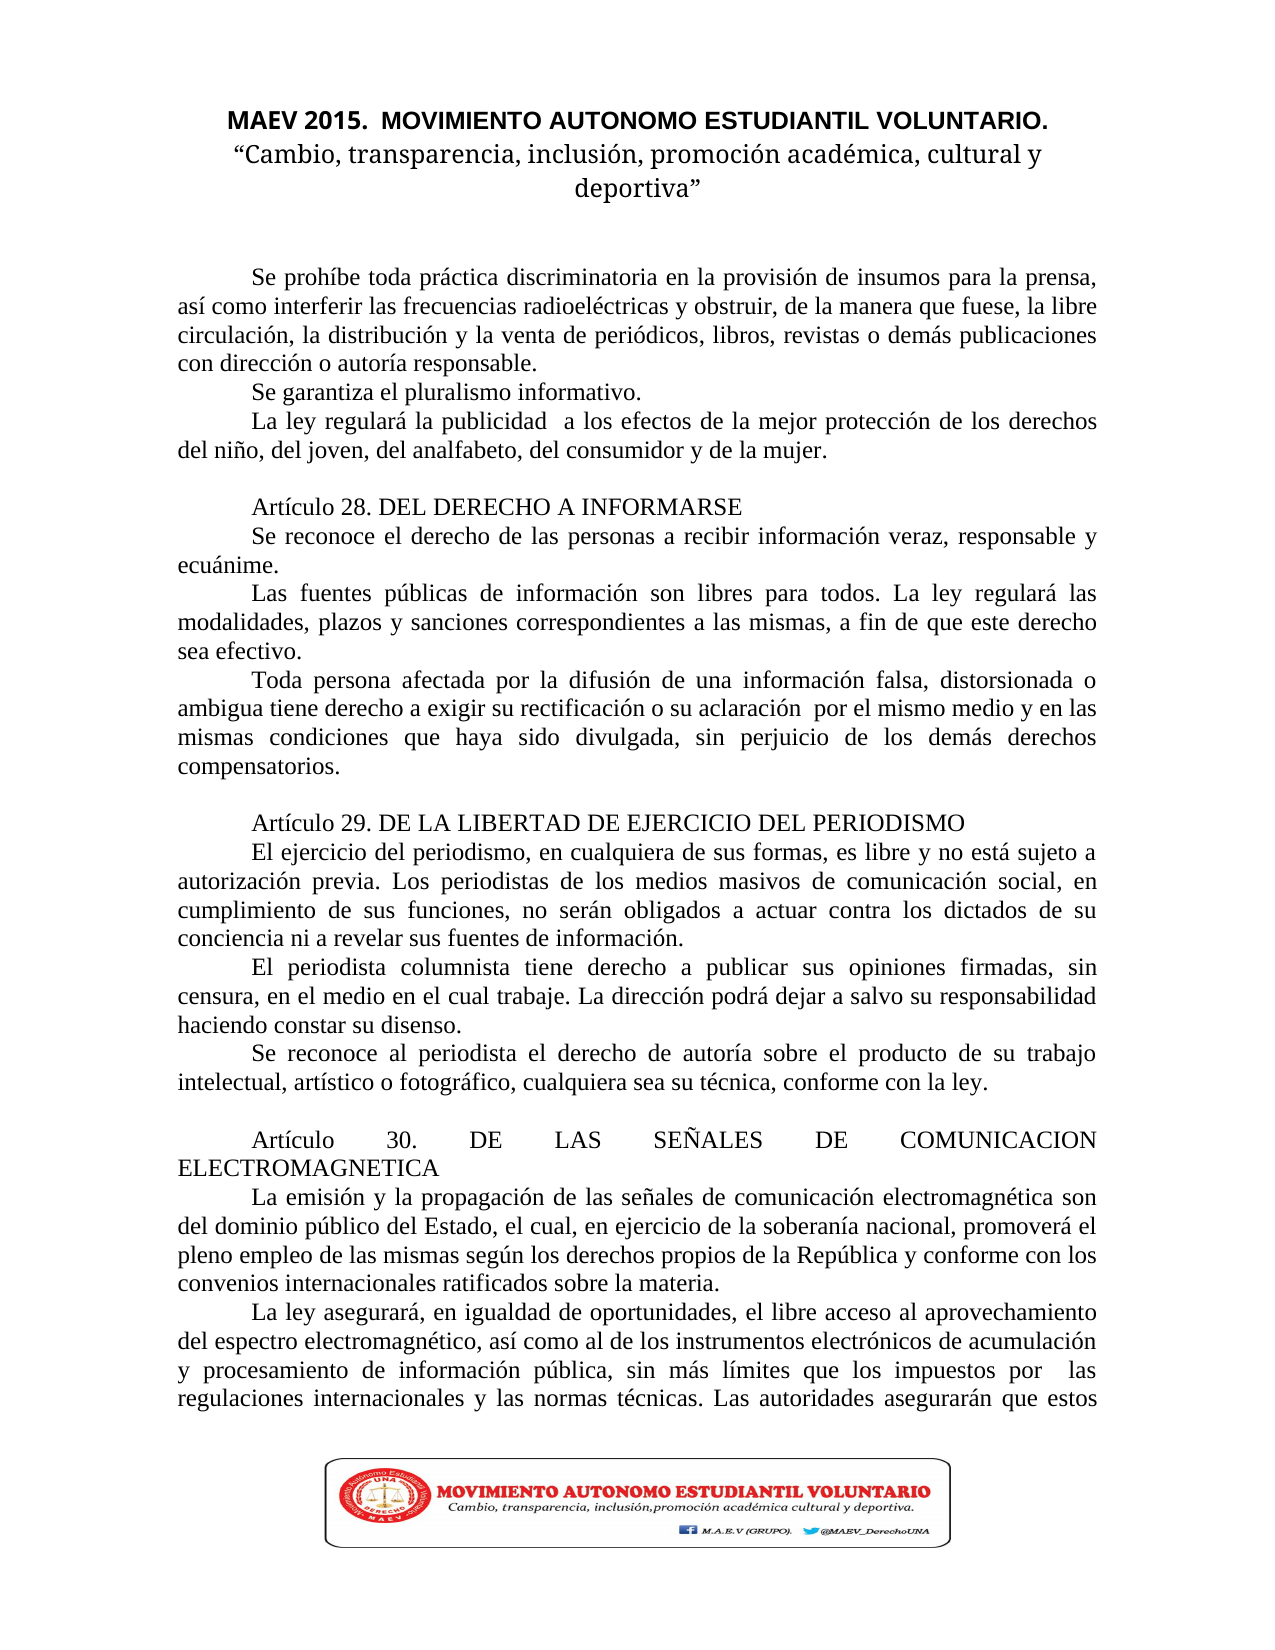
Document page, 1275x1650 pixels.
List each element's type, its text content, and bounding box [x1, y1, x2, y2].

text Se garantiza el pluralismo informativo. [177, 377, 1098, 406]
text La ley regulará la publicidad a los efectos de la mejor protección de los derechos del niño, del joven, del analfabeto, del consumidor y de la mujer. [177, 406, 1098, 463]
text El ejercicio del periodismo, en cualquiera de sus formas, es libre y no está sujeto a autorización previa. Los periodistas de los medios masivos de comunicación social, en cumplimiento de sus funciones, no serán obligados a actuar contra los dictados de su conciencia ni a revelar sus fuentes de información. [177, 837, 1098, 952]
text Se reconoce al periodista el derecho de autoría sobre el producto de su trabajo intelectual, artístico o fotográfico, cualquiera sea su técnica, conforme con la ley. [177, 1038, 1098, 1096]
text Se prohíbe toda práctica discriminatoria en la provisión de insumos para la prensa, así como interferir las frecuencias radioeléctricas y obstruir, de la manera que fuese, la libre circulación, la distribución y la venta de periódicos, libros, revistas o demás publicaciones con dirección o autoría responsable. [177, 262, 1098, 377]
text Toda persona afectada por la difusión de una información falsa, distorsionada o ambigua tiene derecho a exigir su rectificación o su aclaración por el mismo medio y en las mismas condiciones que haya sido divulgada, sin perjuicio de los demás derechos compensatorios. [177, 665, 1098, 780]
text Artículo 30. DE LAS SEÑALES DE COMUNICACION ELECTROMAGNETICA [177, 1125, 1098, 1182]
text El periodista columnista tiene derecho a publicar sus opiniones firmadas, sin censura, en el medio en el cual trabaje. La dirección podrá dejar a salvo su responsabilidad haciendo constar su disenso. [177, 952, 1098, 1038]
text Artículo 28. DEL DERECHO A INFORMARSE [177, 492, 1098, 521]
picture [324, 1458, 951, 1548]
text Se reconoce el derecho de las personas a recibir información veraz, responsable y ecuánime. [177, 521, 1098, 578]
text La emisión y la propagación de las señales de comunicación electromagnética son del dominio público del Estado, el cual, en ejercicio de la soberanía nacional, promoverá el pleno empleo de las mismas según los derechos propios de la República y conforme con los convenios internacionales ratificados sobre la materia. [177, 1182, 1098, 1297]
text Artículo 29. DE LA LIBERTAD DE EJERCICIO DEL PERIODISMO [177, 808, 1098, 837]
text Las fuentes públicas de información son libres para todos. La ley regulará las modalidades, plazos y sanciones correspondientes a las mismas, a fin de que este derecho sea efectivo. [177, 578, 1098, 665]
